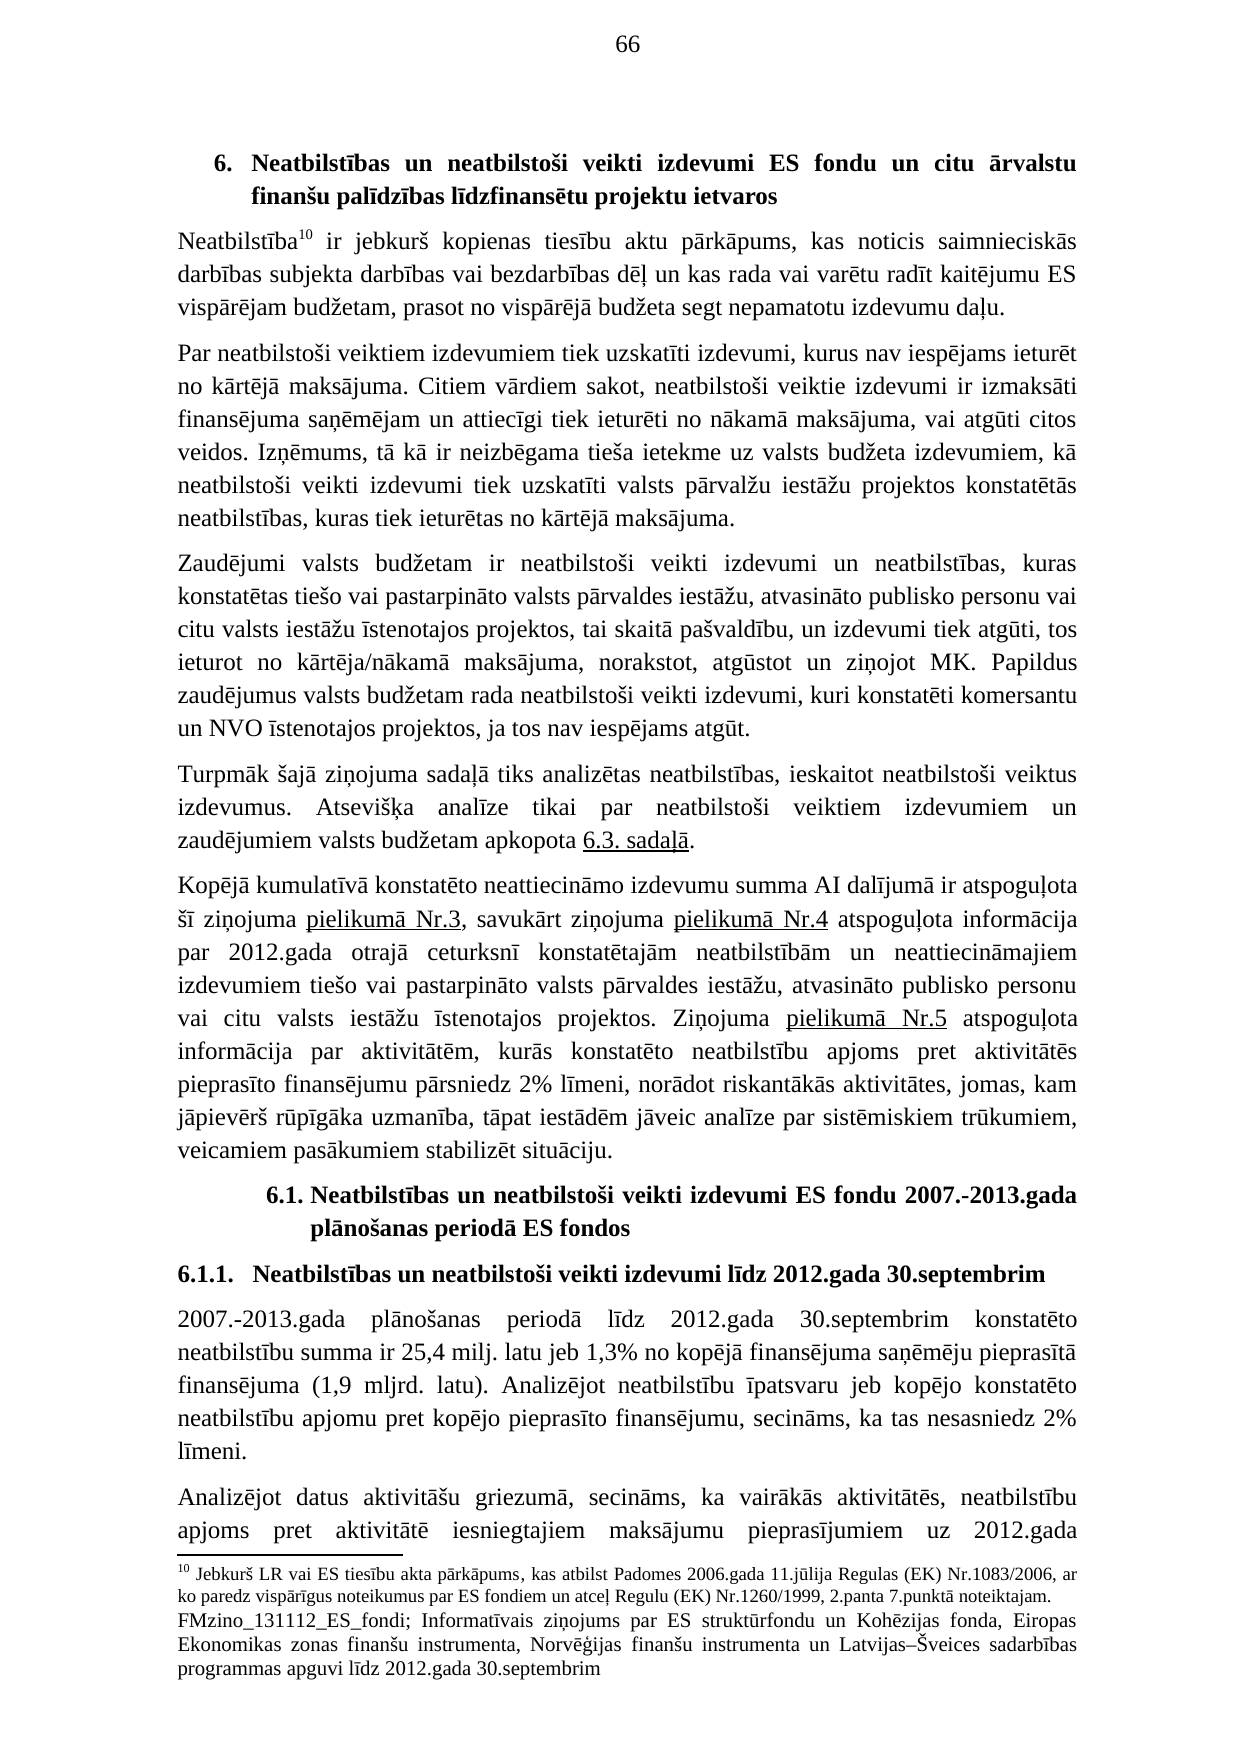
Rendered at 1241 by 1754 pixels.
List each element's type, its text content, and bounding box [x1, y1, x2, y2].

list Neatbilstības un neatbilstoši veikti izdevumi ES fondu 2007.-2013.gada plānošanas periodā ES fondos [266, 1180, 1078, 1242]
text Turpmāk šajā ziņojuma sadaļā tiks analizētas neatbilstības, ieskaitot neatbilstoši veiktus izdevumus. Atsevišķa analīze tikai par neatbilstoši veiktiem izdevumiem un zaudējumiem valsts budžetam apkopota 6.3. sadaļā. [177, 759, 1078, 854]
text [177, 1482, 1078, 1544]
text Zaudējumi valsts budžetam ir neatbilstoši veikti izdevumi un neatbilstības, kuras konstatētas tiešo vai pastarpināto valsts pārvaldes iestāžu, atvasināto publisko personu vai citu valsts iestāžu īstenotajos projektos, tai skaitā pašvaldību, un izdevumi tiek atgūti, tos ieturot no kārtēja/nākamā maksājuma, norakstot, atgūstot un ziņojot MK. Papildus zaudējumus valsts budžetam rada neatbilstoši veikti izdevumi, kuri konstatēti komersantu un NVO īstenotajos projektos, ja tos nav iespējams atgūt. [177, 548, 1078, 742]
text Neatbilstība ir jebkurš kopienas tiesību aktu pārkāpums, kas noticis saimnieciskās darbības subjekta darbības vai bezdarbības dēļ un kas rada vai varētu radīt kaitējumu ES vispārējam budžetam, prasot no vispārējā budžeta segt nepamatotu izdevumu daļu. [177, 226, 1078, 321]
text 2007.-2013.gada plānošanas periodā līdz 2012.gada 30.septembrim konstatēto neatbilstību summa ir 25,4 milj. latu jeb 1,3% no kopējā finansējuma saņēmēju pieprasītā finansējuma (1,9 mljrd. latu). Analizējot neatbilstību īpatsvaru jeb kopējo konstatēto neatbilstību apjomu pret kopējo pieprasīto finansējumu, secināms, ka tas nesasniedz 2% līmeni. [177, 1304, 1078, 1465]
text Neatbilstības un neatbilstoši veikti izdevumi ES fondu un citu ārvalstu finanšu palīdzības līdzfinansētu projektu ietvaros [213, 148, 1078, 209]
list Neatbilstības un neatbilstoši veikti izdevumi līdz 2012.gada 30.septembrim [177, 1259, 1078, 1288]
text Par neatbilstoši veiktiem izdevumiem tiek uzskatīti izdevumi, kurus nav iespējams ieturēt no kārtējā maksājuma. Citiem vārdiem sakot, neatbilstoši veiktie izdevumi ir izmaksāti finansējuma saņēmējam un attiecīgi tiek ieturēti no nākamā maksājuma, vai atgūti citos veidos. Izņēmums, tā kā ir neizbēgama tieša ietekme uz valsts budžeta izdevumiem, kā neatbilstoši veikti izdevumi tiek uzskatīti valsts pārvalžu iestāžu projektos konstatētās neatbilstības, kuras tiek ieturētas no kārtējā maksājuma. [177, 338, 1078, 532]
text Kopējā kumulatīvā konstatēto neattiecināmo izdevumu summa AI dalījumā ir atspoguļota šī ziņojuma pielikumā Nr.3, savukārt ziņojuma pielikumā Nr.4 atspoguļota informācija par 2012.gada otrajā ceturksnī konstatētajām neatbilstībām un neattiecināmajiem izdevumiem tiešo vai pastarpināto valsts pārvaldes iestāžu, atvasināto publisko personu vai citu valsts iestāžu īstenotajos projektos. Ziņojuma pielikumā Nr.5 atspoguļota informācija par aktivitātēm, kurās konstatēto neatbilstību apjoms pret aktivitātēs pieprasīto finansējumu pārsniedz 2% līmeni, norādot riskantākās aktivitātes, jomas, kam jāpievērš rūpīgāka uzmanība, tāpat iestādēm jāveic analīze par sistēmiskiem trūkumiem, veicamiem pasākumiem stabilizēt situāciju. [177, 871, 1078, 1163]
